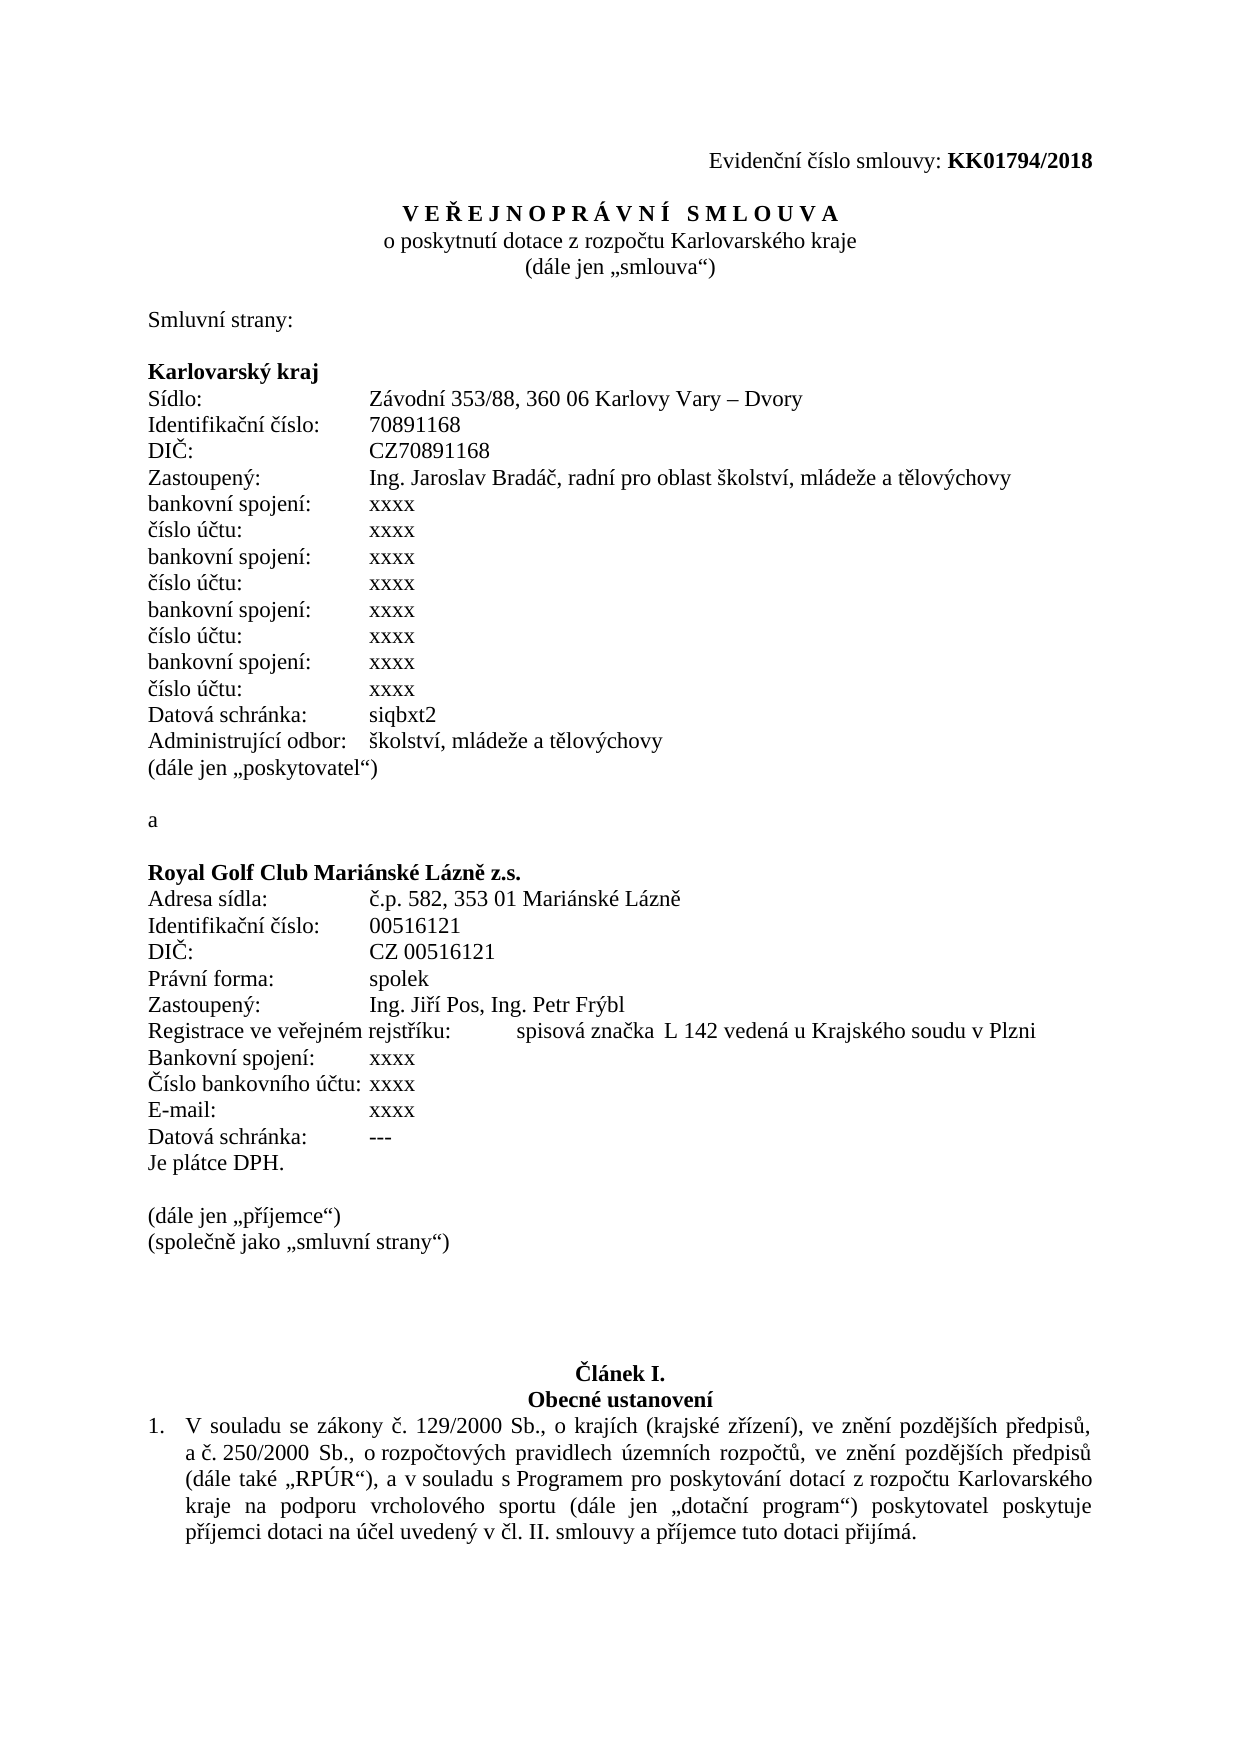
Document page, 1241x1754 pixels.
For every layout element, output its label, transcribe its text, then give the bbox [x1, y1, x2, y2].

text Bankovní spojení: xxxx [148, 1044, 1098, 1070]
text číslo účtu: xxxx [148, 569, 1093, 596]
text Datová schránka: --- [148, 1123, 1093, 1149]
text Sídlo: Závodní 353/88, 360 06 Karlovy Vary – Dvory [148, 385, 1093, 411]
text bankovní spojení: xxxx [148, 543, 1093, 569]
text Registrace ve veřejném rejstříku: spisová značka L 142 vedená u Krajského soudu v Plzni [148, 1017, 1098, 1044]
text Evidenční číslo smlouvy: KK01794/2018 [148, 148, 1093, 174]
text Karlovarský kraj [148, 358, 1093, 385]
text bankovní spojení: xxxx [148, 648, 1093, 675]
text o poskytnutí dotace z rozpočtu Karlovarského kraje [148, 227, 1093, 253]
text (dále jen „příjemce“) [148, 1202, 1093, 1228]
text bankovní spojení: xxxx [148, 490, 1093, 517]
text číslo účtu: xxxx [148, 622, 1093, 648]
text Datová schránka: siqbxt2 [148, 701, 1093, 727]
text Obecné ustanovení [148, 1386, 1093, 1413]
text Identifikační číslo: 00516121 [148, 912, 1098, 938]
text Identifikační číslo: 70891168 [148, 411, 1093, 437]
text V E Ř E J N O P R Á V N Í S M L O U V A [148, 200, 1093, 227]
text Je plátce DPH. [148, 1149, 1093, 1175]
text bankovní spojení: xxxx [148, 596, 1093, 622]
text Článek I. [148, 1360, 1093, 1386]
text (společně jako „smluvní strany“) [148, 1228, 1093, 1254]
text DIČ: CZ 00516121 [148, 938, 1098, 964]
text Právní forma: spolek [148, 964, 1098, 991]
text (dále jen „smlouva“) [148, 253, 1093, 279]
text Smluvní strany: [148, 306, 1093, 332]
text číslo účtu: xxxx [148, 675, 1093, 701]
text Administrující odbor: školství, mládeže a tělovýchovy [148, 727, 1093, 754]
list V souladu se zákony č. 129/2000 Sb., o krajích (krajské zřízení), ve znění pozdějších předpisů, a č. 250/2000 Sb., o rozpočtových pravidlech územních rozpočtů, ve znění pozdějších předpisů (dále také „RPÚR“), a v souladu s Programem pro poskytování dotací z rozpočtu Karlovarského kraje na podporu vrcholového sportu (dále jen „dotační program“) poskytovatel poskytuje příjemci dotaci na účel uvedený v čl. II. smlouvy a příjemce tuto dotaci přijímá. [148, 1413, 1093, 1544]
text Adresa sídla: č.p. 582, 353 01 Mariánské Lázně [148, 886, 1098, 912]
text DIČ: CZ70891168 [148, 437, 1093, 464]
text Zastoupený: Ing. Jiří Pos, Ing. Petr Frýbl [148, 991, 1098, 1017]
text Zastoupený: Ing. Jaroslav Bradáč, radní pro oblast školství, mládeže a tělovýchovy [148, 464, 1093, 490]
text a [148, 806, 1093, 833]
text Royal Golf Club Mariánské Lázně z.s. [148, 859, 1098, 886]
text Číslo bankovního účtu: xxxx [148, 1070, 1093, 1096]
text číslo účtu: xxxx [148, 517, 1093, 543]
text E-mail: xxxx [148, 1096, 1093, 1123]
text (dále jen „poskytovatel“) [148, 754, 1093, 780]
